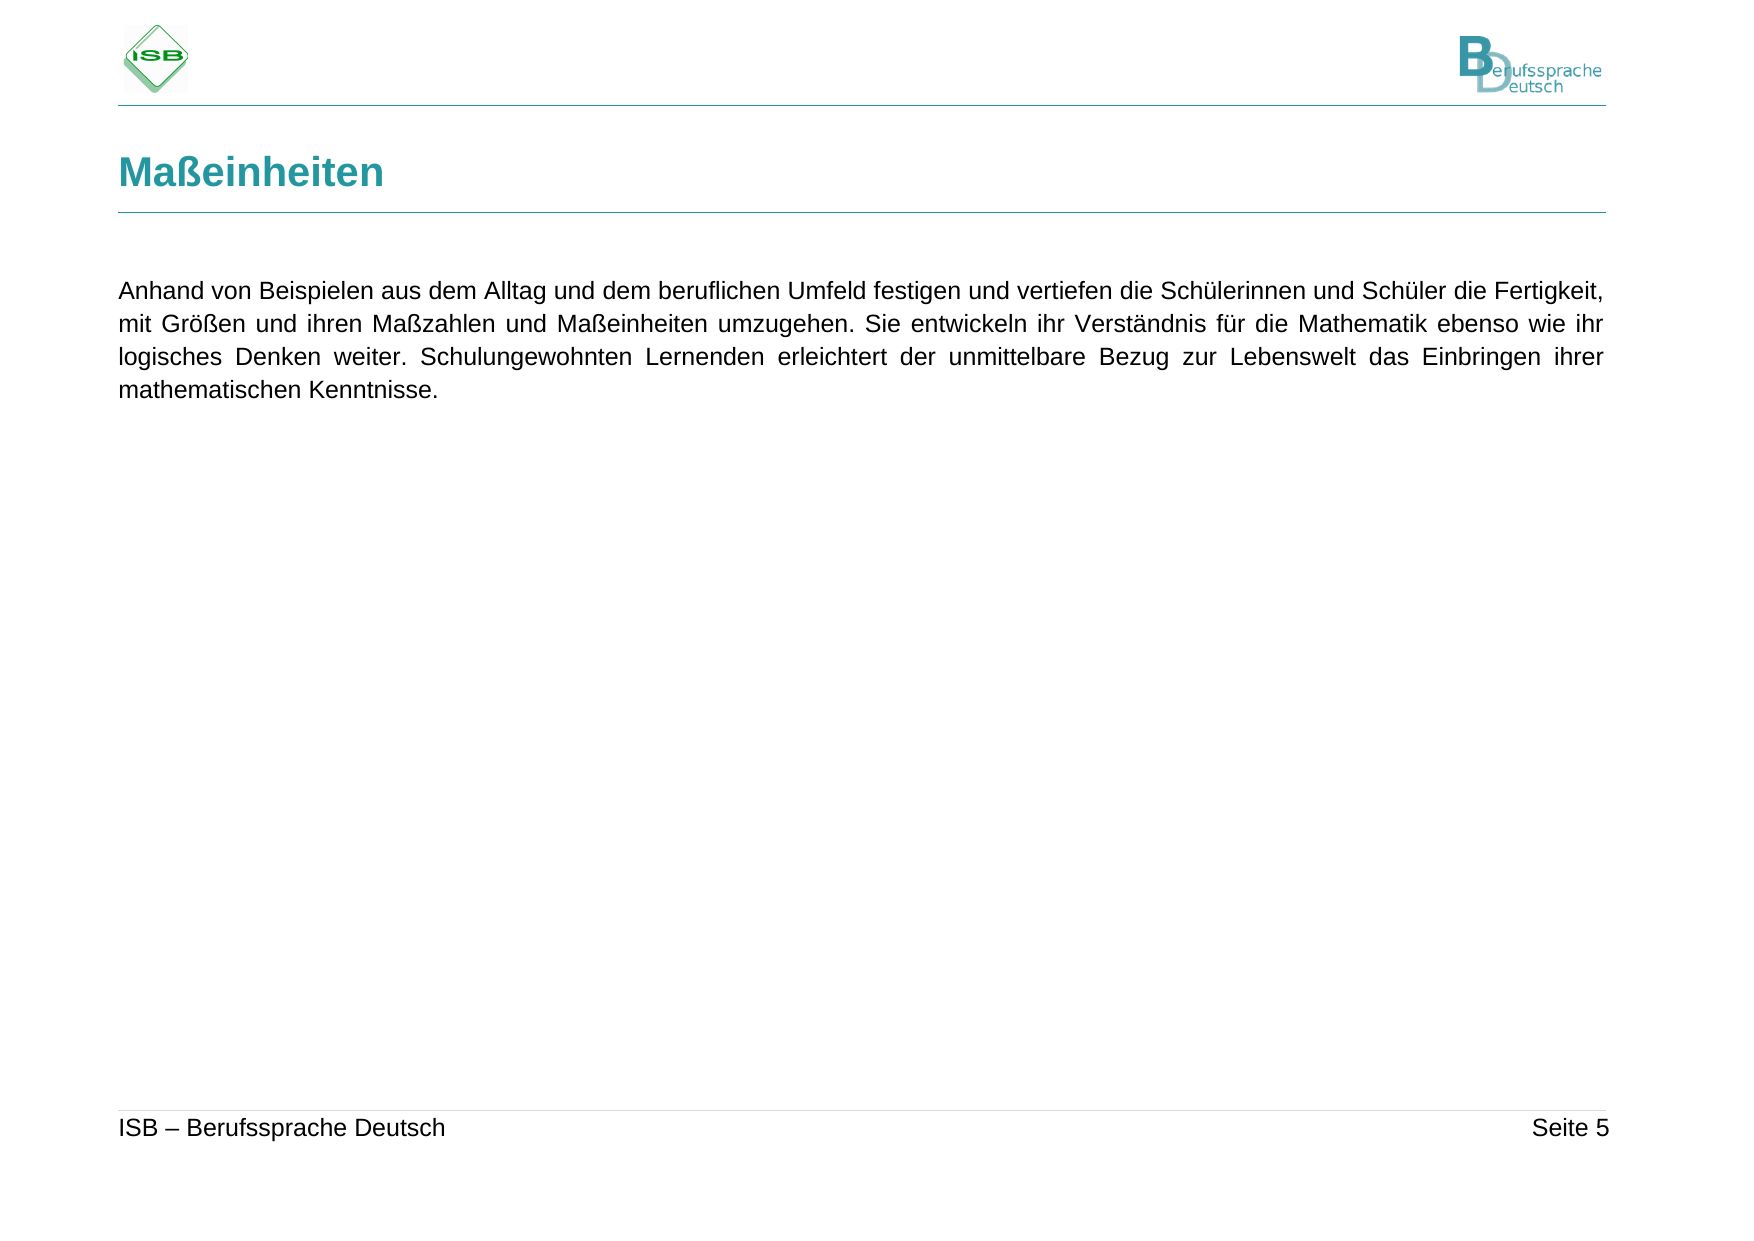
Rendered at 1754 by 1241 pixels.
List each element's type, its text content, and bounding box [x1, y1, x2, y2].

picture [123, 25, 188, 93]
picture [1459, 36, 1602, 93]
subtitle Maßeinheiten [118, 148, 1606, 212]
text Anhand von Beispielen aus dem Alltag und dem beruflichen Umfeld festigen und vertiefen die Schülerinnen und Schüler die Fertigkeit, mit Größen und ihren Maßzahlen und Maßeinheiten umzugehen. Sie entwickeln ihr Verständnis für die Mathematik ebenso wie ihr logisches Denken weiter. Schulungewohnten Lernenden erleichtert der unmittelbare Bezug zur Lebenswelt das Einbringen ihrer mathematischen Kenntnisse. [118, 276, 1606, 404]
